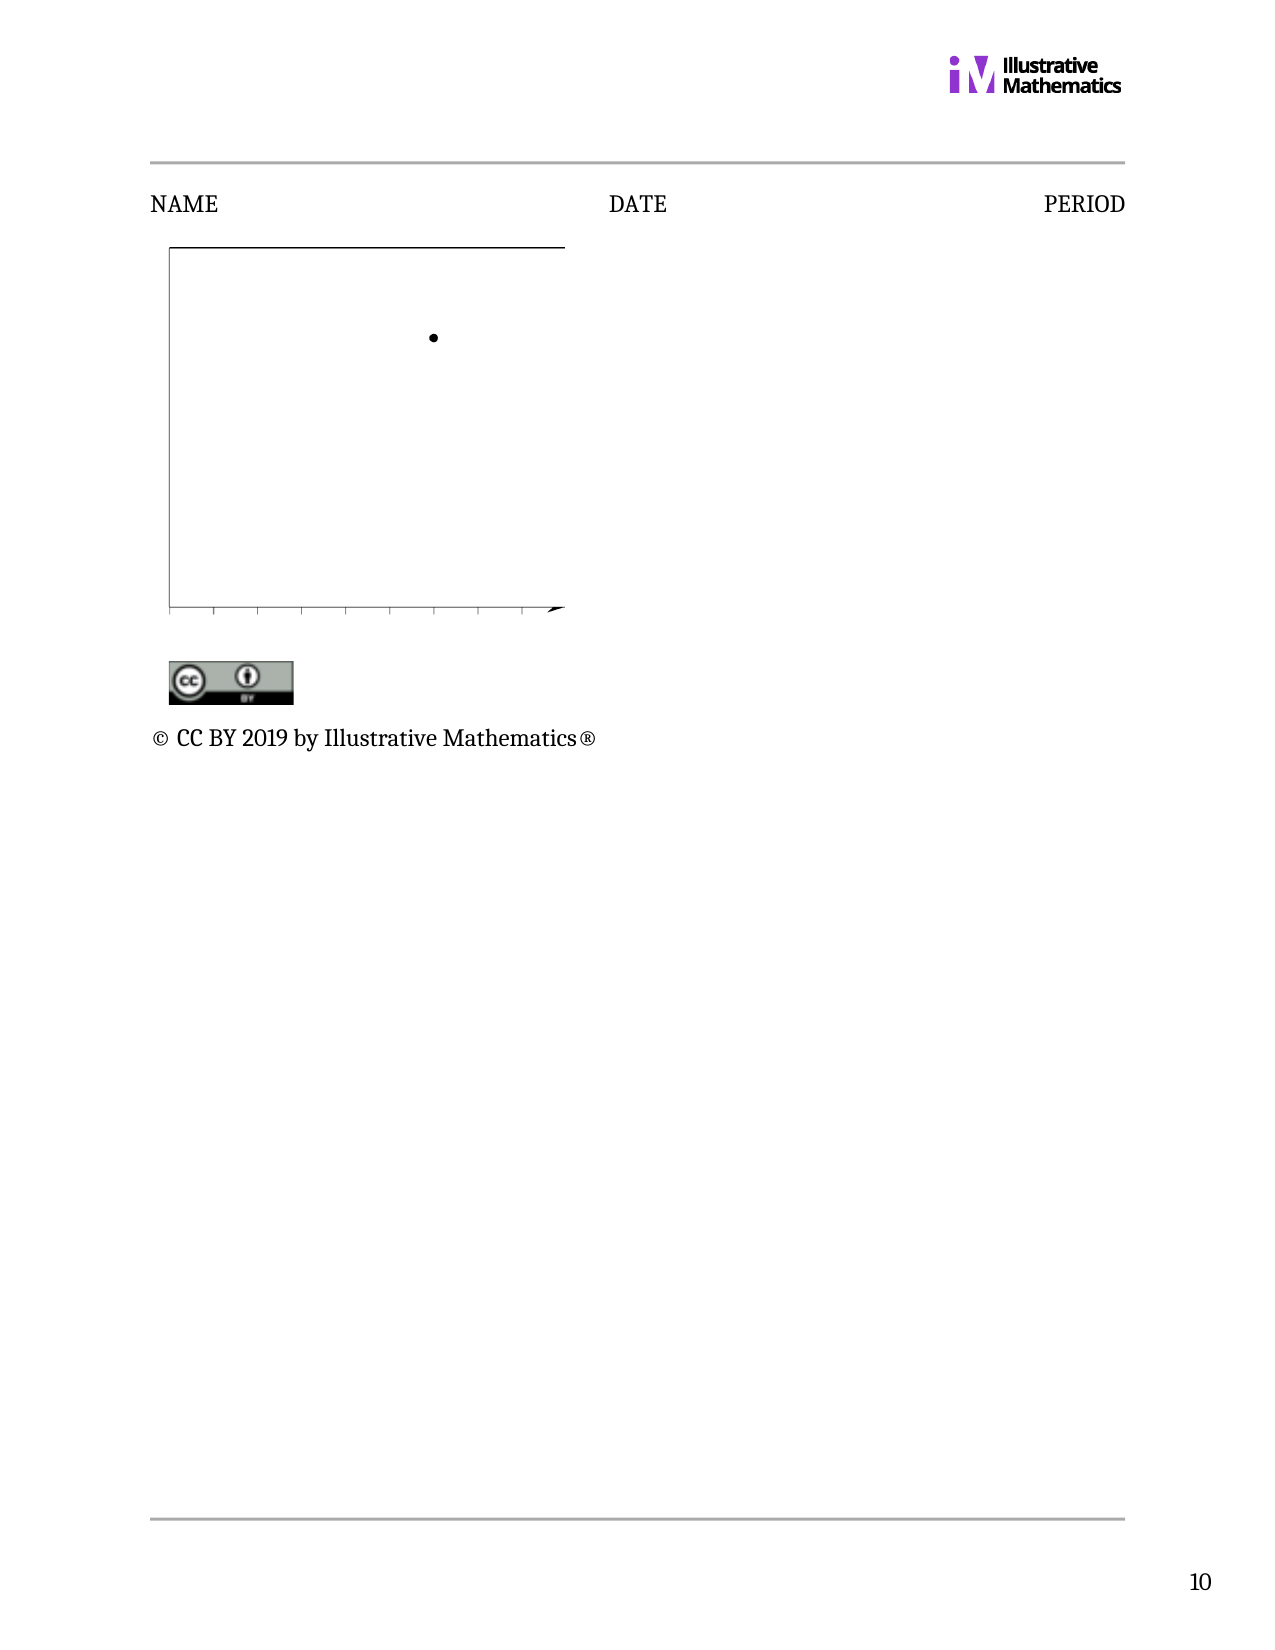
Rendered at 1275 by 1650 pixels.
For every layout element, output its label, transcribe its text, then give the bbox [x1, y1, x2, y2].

picture [168, 247, 565, 643]
text © CC BY 2019 by Illustrative Mathematics® [150, 724, 1125, 752]
picture [949, 55, 1121, 93]
picture [168, 661, 294, 705]
